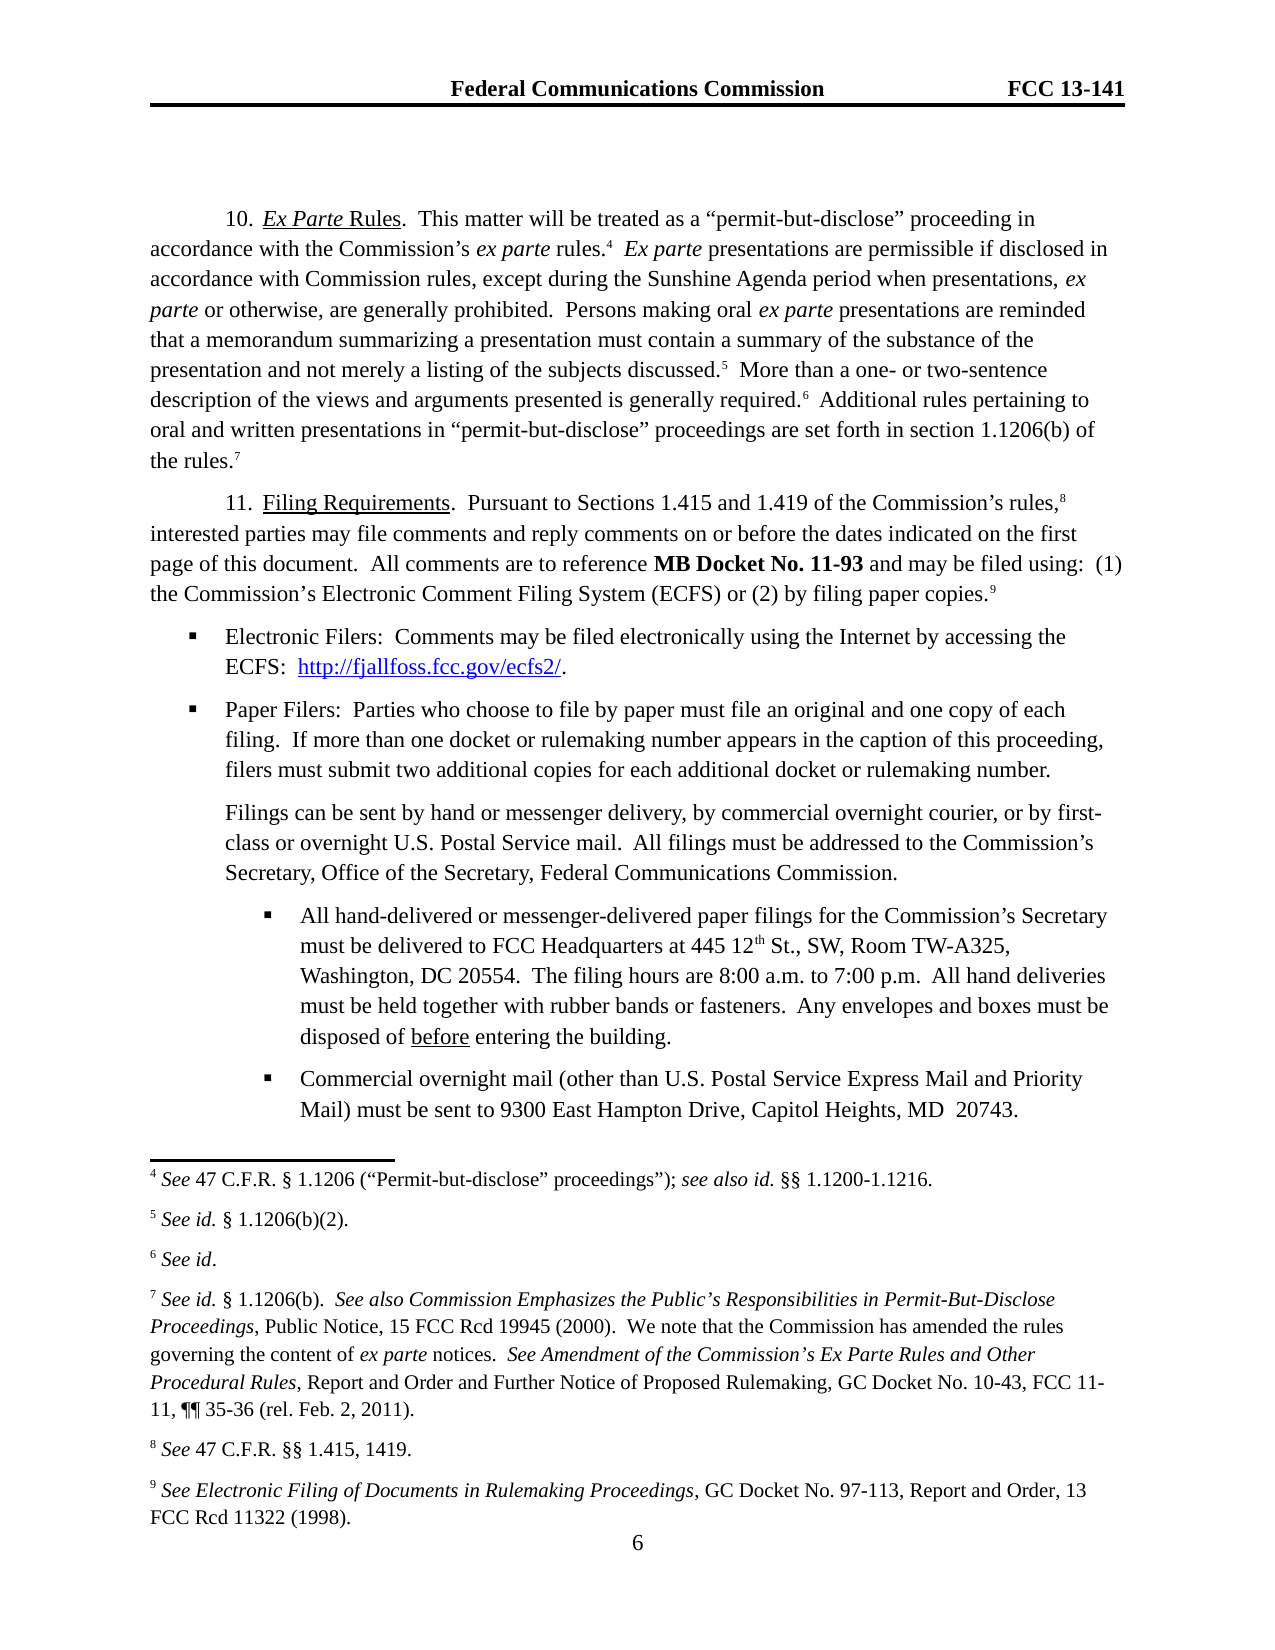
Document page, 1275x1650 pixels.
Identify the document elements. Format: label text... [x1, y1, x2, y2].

text Ex Parte Rules. This matter will be treated as a “permit-but-disclose” proceeding in accordance with the Commission’s ex parte rules. Ex parte presentations are permissible if disclosed in accordance with Commission rules, except during the Sunshine Agenda period when presentations, ex parte or otherwise, are generally prohibited. Persons making oral ex parte presentations are reminded that a memorandum summarizing a presentation must contain a summary of the substance of the presentation and not merely a listing of the subjects discussed. More than a one- or two-sentence description of the views and arguments presented is generally required. Additional rules pertaining to oral and written presentations in “permit-but-disclose” proceedings are set forth in section 1.1206(b) of the rules. [150, 205, 1125, 473]
text Filing Requirements. Pursuant to Sections 1.415 and 1.419 of the Commission’s rules, interested parties may file comments and reply comments on or before the dates indicated on the first page of this document. All comments are to reference MB Docket No. 11-93 and may be filed using: (1) the Commission’s Electronic Comment Filing System (ECFS) or (2) by filing paper copies. [150, 489, 1125, 606]
list Commercial overnight mail (other than U.S. Postal Service Express Mail and Priority Mail) must be sent to 9300 East Hampton Drive, Capitol Heights, MD 20743. [262, 1065, 1125, 1122]
list All hand-delivered or messenger-delivered paper filings for the Commission’s Secretary must be delivered to FCC Headquarters at 445 12th St., SW, Room TW-A325, Washington, DC 20554. The filing hours are 8:00 a.m. to 7:00 p.m. All hand deliveries must be held together with rubber bands or fasteners. Any envelopes and boxes must be disposed of before entering the building. [262, 902, 1125, 1049]
text Filings can be sent by hand or messenger delivery, by commercial overnight courier, or by first-class or overnight U.S. Postal Service mail. All filings must be addressed to the Commission’s Secretary, Office of the Secretary, Federal Communications Commission. [225, 799, 1125, 886]
list Electronic Filers: Comments may be filed electronically using the Internet by accessing the ECFS: http://fjallfoss.fcc.gov/ecfs2/. [187, 623, 1125, 679]
list Paper Filers: Parties who choose to file by paper must file an original and one copy of each filing. If more than one docket or rulemaking number appears in the caption of this proceeding, filers must submit two additional copies for each additional docket or rulemaking number. [187, 696, 1125, 782]
